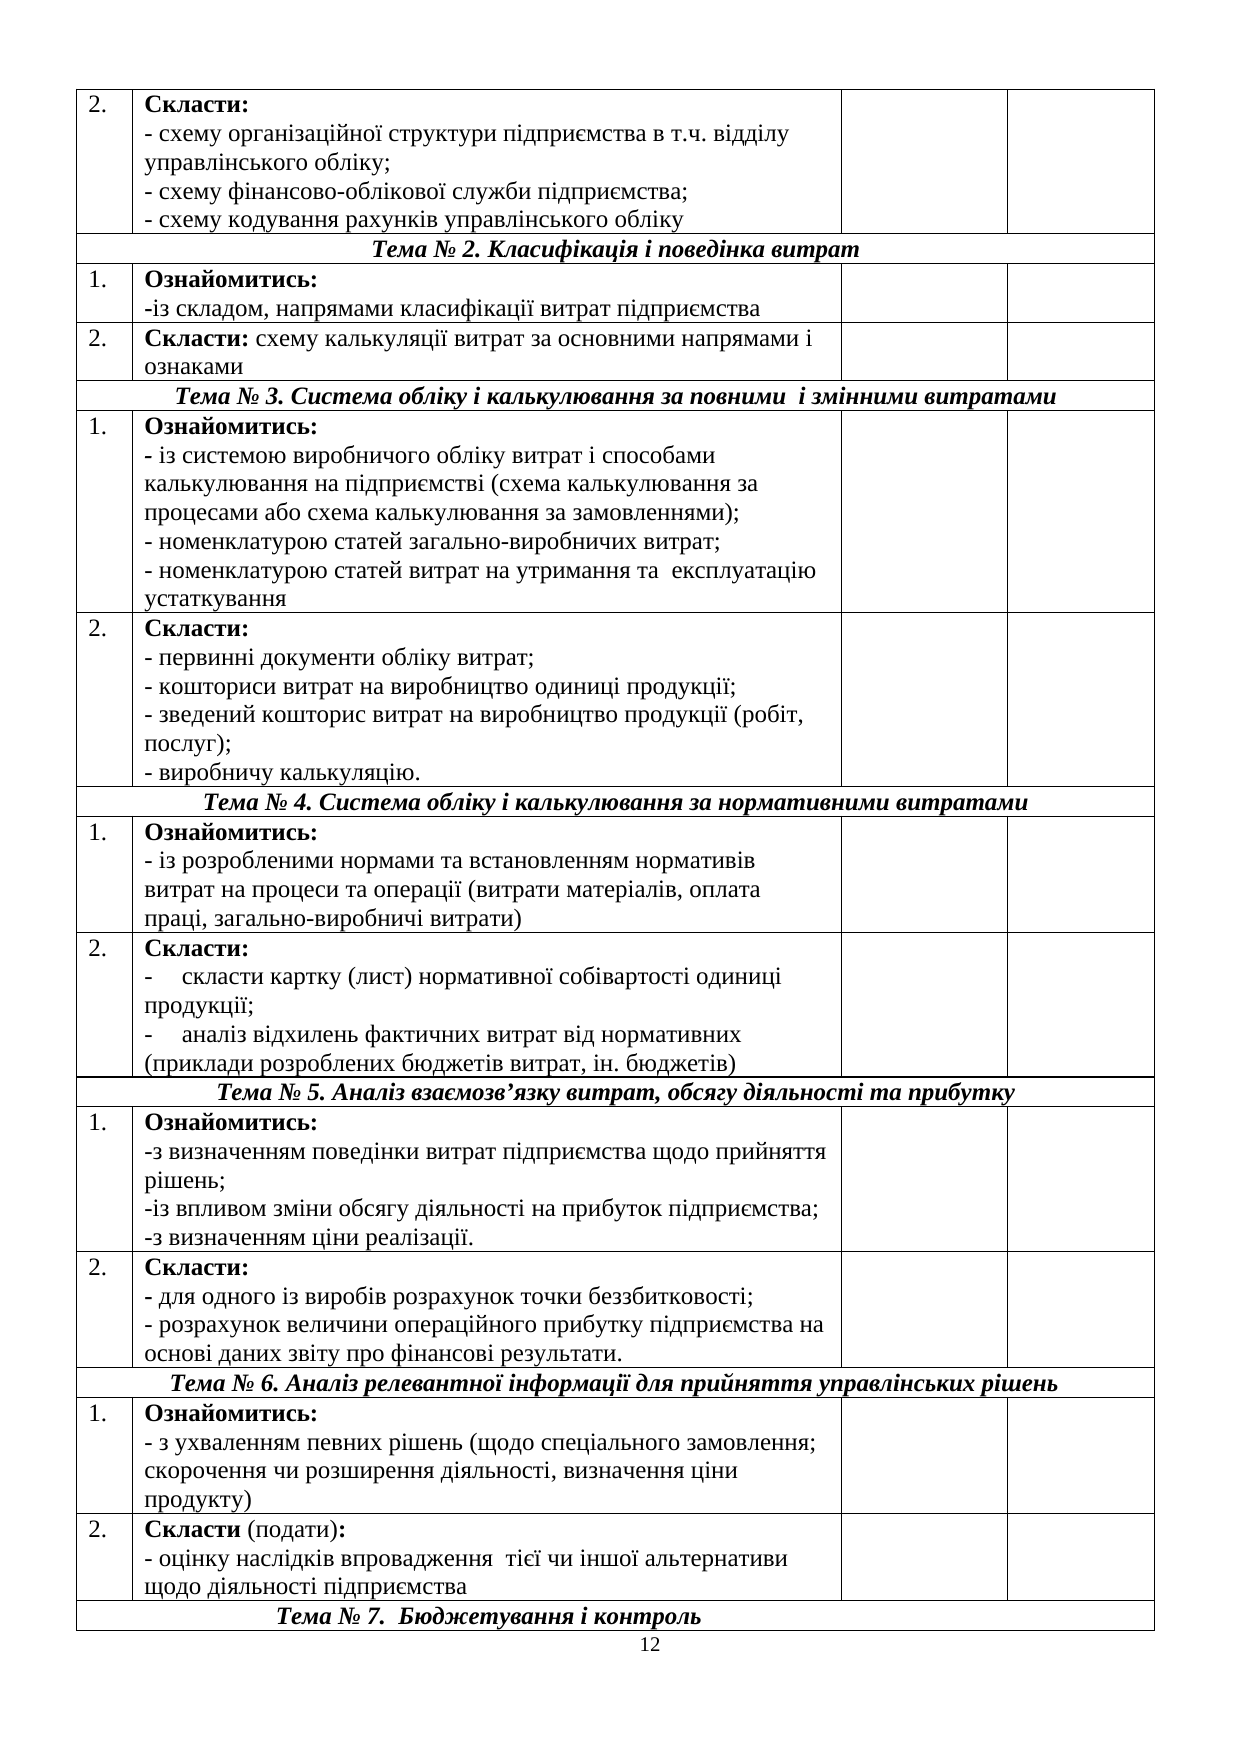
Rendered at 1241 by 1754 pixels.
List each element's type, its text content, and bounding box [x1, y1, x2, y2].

table_cell Ознайомитись: - із системою виробничого обліку витрат і способами калькулювання на підприємстві (схема калькулювання за процесами або схема калькулювання за замовленнями); - номенклатурою статей загально-виробничих витрат; - номенклатурою статей витрат на утримання та експлуатацію устаткування [133, 411, 841, 612]
table_cell [842, 90, 1007, 233]
table_cell 1. [77, 264, 132, 322]
table_cell [842, 817, 1007, 932]
table_cell Скласти: - первинні документи обліку витрат; - кошториси витрат на виробництво одиниці продукції; - зведений кошторис витрат на виробництво продукції (робіт, послуг); - виробничу калькуляцію. [133, 613, 841, 786]
table_cell [1008, 1107, 1154, 1251]
table_cell [1008, 411, 1154, 612]
table_cell [1008, 933, 1154, 1076]
table_cell 1. [77, 1107, 132, 1251]
table_cell [842, 933, 1007, 1076]
table_cell Ознайомитись: -із складом, напрямами класифікації витрат підприємства [133, 264, 841, 322]
table_cell 2. [77, 613, 132, 786]
table_cell 2. [77, 1252, 132, 1367]
table_cell Ознайомитись: -з визначенням поведінки витрат підприємства щодо прийняття рішень; -із впливом зміни обсягу діяльності на прибуток підприємства; -з визначенням ціни реалізації. [133, 1107, 841, 1251]
table_cell Тема № 5. Аналіз взаємозв’язку витрат, обсягу діяльності та прибутку [77, 1078, 1154, 1106]
table_cell Тема № 2. Класифікація і поведінка витрат [77, 234, 1154, 263]
table_cell [1008, 817, 1154, 932]
table_cell [842, 613, 1007, 786]
table_cell [842, 323, 1007, 380]
table_cell [1008, 264, 1154, 322]
table_cell Скласти: - для одного із виробів розрахунок точки беззбитковості; - розрахунок величини операційного прибутку підприємства на основі даних звіту про фінансові результати. [133, 1252, 841, 1367]
table_cell [842, 1252, 1007, 1367]
table_cell Тема № 7. Бюджетування і контроль [77, 1601, 1154, 1630]
table_cell [1008, 1252, 1154, 1367]
table_cell Скласти (подати): - оцінку наслідків впровадження тієї чи іншої альтернативи щодо діяльності підприємства [133, 1514, 841, 1600]
table_cell Скласти: - схему організаційної структури підприємства в т.ч. відділу управлінського обліку; - схему фінансово-облікової служби підприємства; - схему кодування рахунків управлінського обліку [133, 90, 841, 233]
table_cell [842, 264, 1007, 322]
table_cell Скласти: скласти картку (лист) нормативної собівартості одиниці продукції; аналіз відхилень фактичних витрат від нормативних (приклади розроблених бюджетів витрат, ін. бюджетів) [133, 933, 841, 1076]
table_cell 2. [77, 1514, 132, 1600]
table_cell Тема № 4. Система обліку і калькулювання за нормативними витратами [77, 787, 1154, 816]
table_cell [1008, 323, 1154, 380]
table_cell Тема № 3. система обліку і калькулювання за повними і змінними витратами [77, 381, 1154, 410]
table_cell Скласти: схему калькуляції витрат за основними напрямами і ознаками [133, 323, 841, 380]
table_cell Ознайомитись: - із розробленими нормами та встановленням нормативів витрат на процеси та операції (витрати матеріалів, оплата праці, загально-виробничі витрати) [133, 817, 841, 932]
table_cell [842, 411, 1007, 612]
table_cell [1008, 1514, 1154, 1600]
table_cell 1. [77, 817, 132, 932]
table_cell 2. [77, 323, 132, 380]
table_cell Ознайомитись: - з ухваленням певних рішень (щодо спеціального замовлення; скорочення чи розширення діяльності, визначення ціни продукту) [133, 1398, 841, 1513]
table_cell 2. [77, 933, 132, 1076]
table_cell Тема № 6. Аналіз релевантної інформації для прийняття управлінських рішень [77, 1368, 1154, 1397]
table_cell [842, 1514, 1007, 1600]
table_cell 1. [77, 1398, 132, 1513]
table_cell [1008, 1398, 1154, 1513]
table_cell 1. [77, 411, 132, 612]
table_cell [1008, 90, 1154, 233]
table_cell [842, 1398, 1007, 1513]
table_cell [1008, 613, 1154, 786]
table_cell [842, 1107, 1007, 1251]
table_cell 2. [77, 90, 132, 233]
